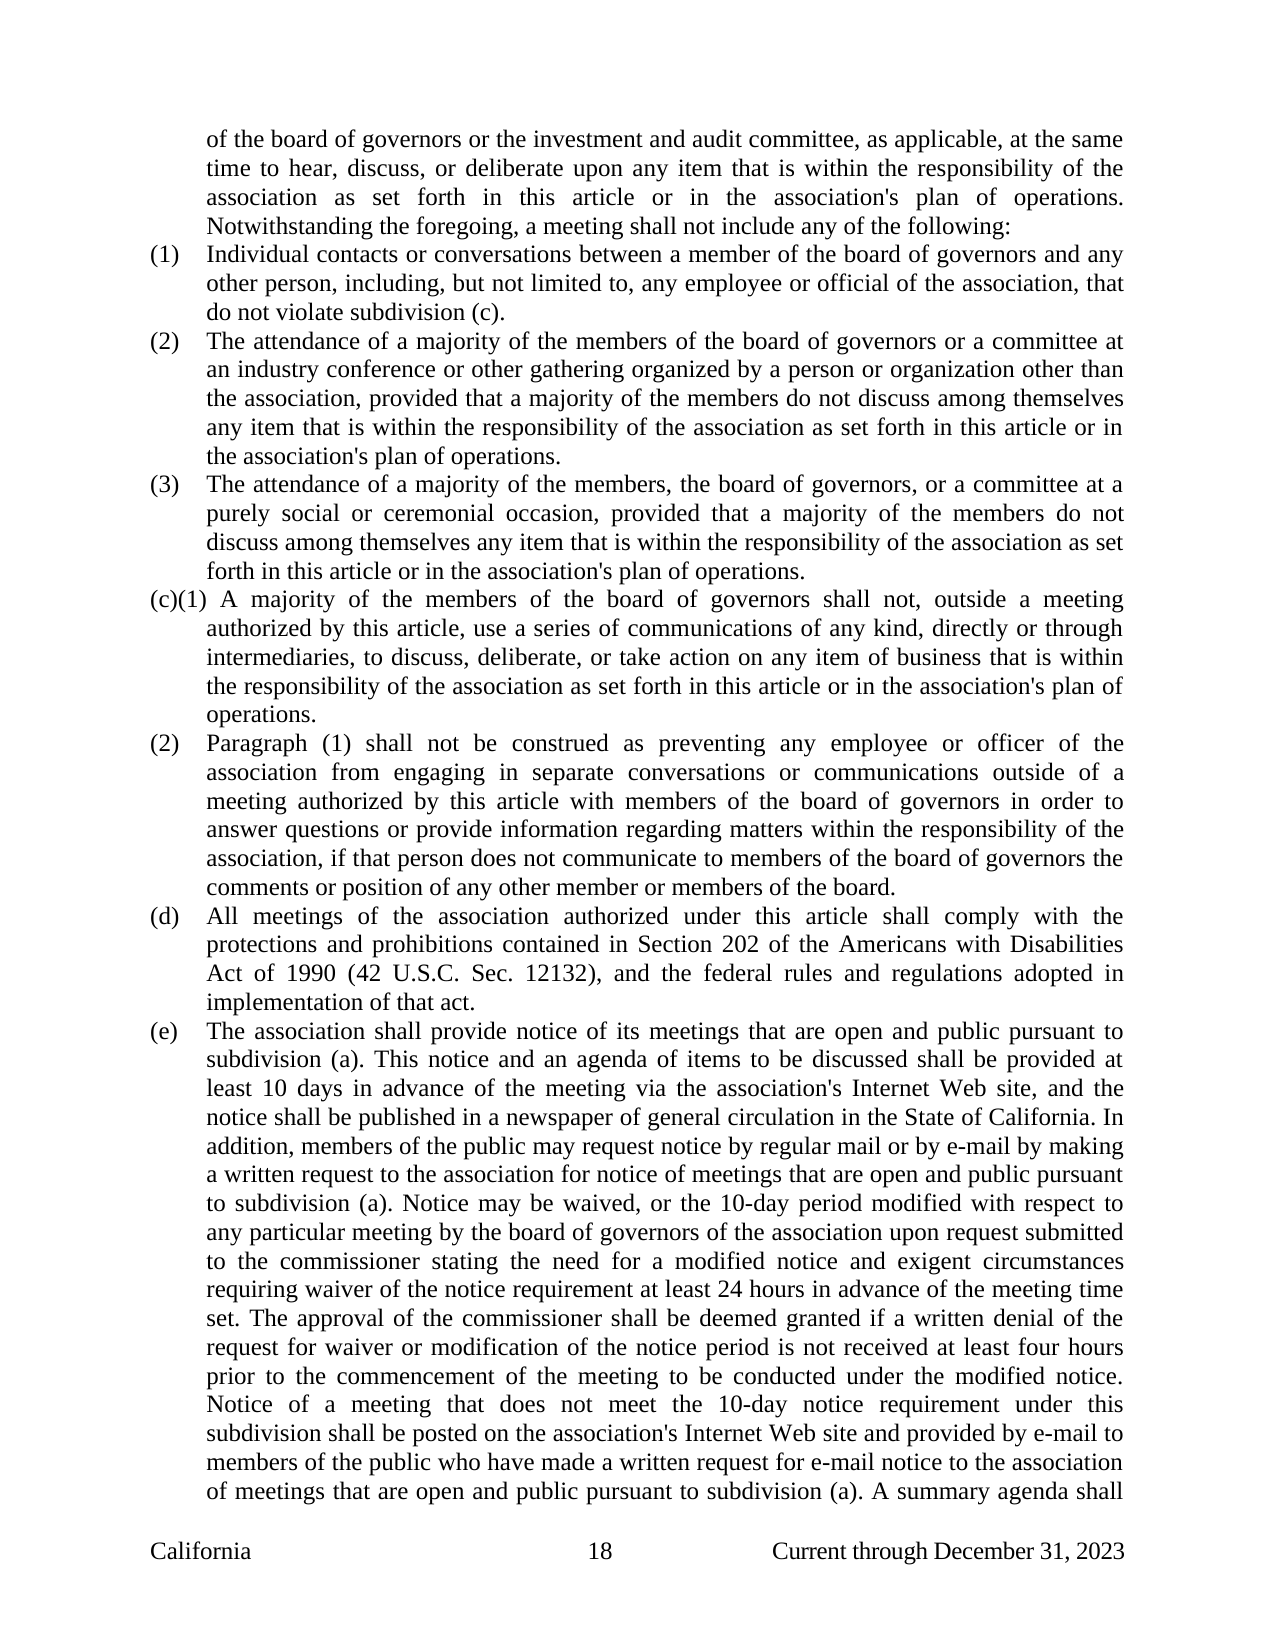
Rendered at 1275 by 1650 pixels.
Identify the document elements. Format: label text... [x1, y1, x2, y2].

text (1) Individual contacts or conversations between a member of the board of governors and any other person, including, but not limited to, any employee or official of the association, that do not violate subdivision (c). [150, 239, 1125, 326]
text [150, 1016, 1125, 1504]
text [150, 124, 1125, 239]
text (2) The attendance of a majority of the members of the board of governors or a committee at an industry conference or other gathering organized by a person or organization other than the association, provided that a majority of the members do not discuss among themselves any item that is within the responsibility of the association as set forth in this article or in the association's plan of operations. [150, 326, 1125, 469]
text (c)(1) A majority of the members of the board of governors shall not, outside a meeting authorized by this article, use a series of communications of any kind, directly or through intermediaries, to discuss, deliberate, or take action on any item of business that is within the responsibility of the association as set forth in this article or in the association's plan of operations. [150, 584, 1125, 728]
text (d) All meetings of the association authorized under this article shall comply with the protections and prohibitions contained in Section 202 of the Americans with Disabilities Act of 1990 (42 U.S.C. Sec. 12132), and the federal rules and regulations adopted in implementation of that act. [150, 901, 1125, 1016]
text (3) The attendance of a majority of the members, the board of governors, or a committee at a purely social or ceremonial occasion, provided that a majority of the members do not discuss among themselves any item that is within the responsibility of the association as set forth in this article or in the association's plan of operations. [150, 469, 1125, 584]
text (2) Paragraph (1) shall not be construed as preventing any employee or officer of the association from engaging in separate conversations or communications outside of a meeting authorized by this article with members of the board of governors in order to answer questions or provide information regarding matters within the responsibility of the association, if that person does not communicate to members of the board of governors the comments or position of any other member or members of the board. [150, 728, 1125, 901]
